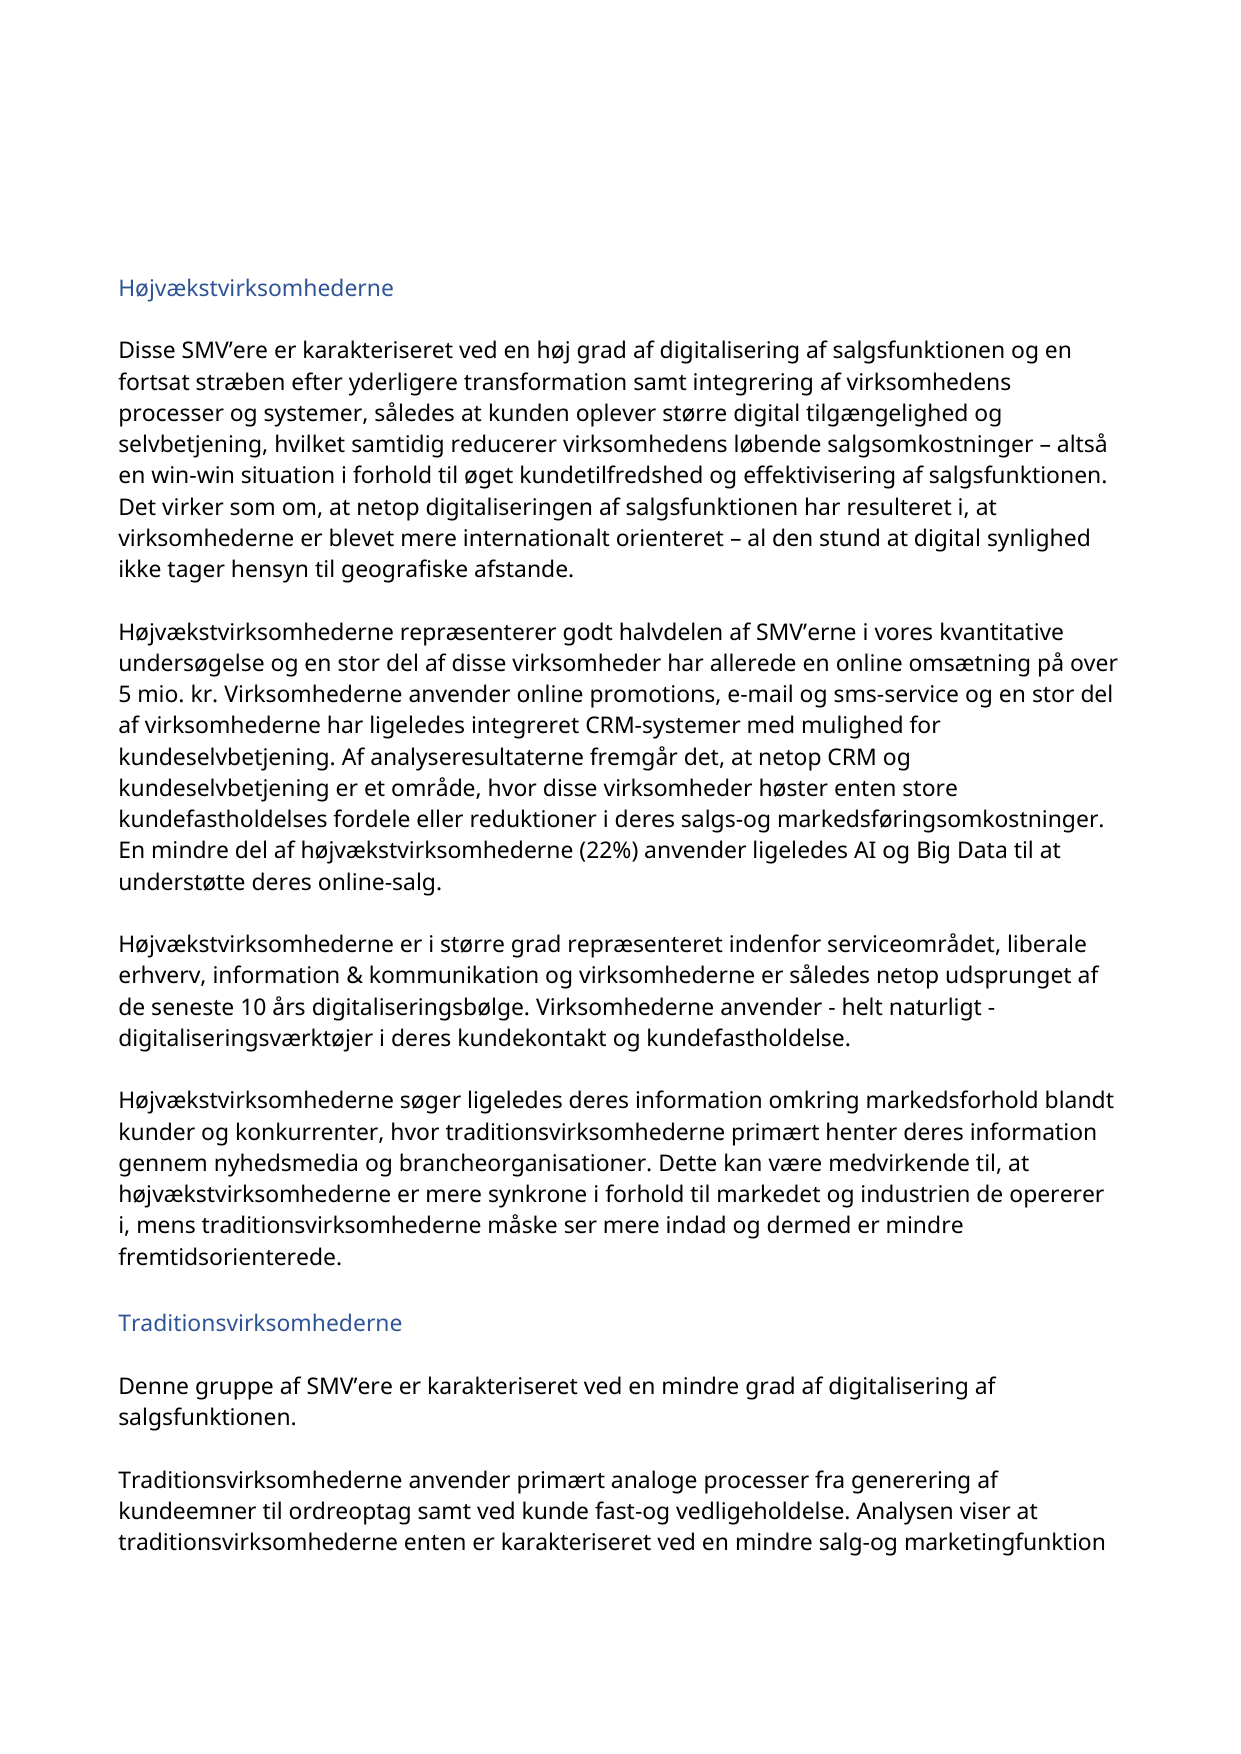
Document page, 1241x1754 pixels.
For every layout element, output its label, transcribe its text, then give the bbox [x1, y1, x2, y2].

text Højvækstvirksomhederne repræsenterer godt halvdelen af SMV’erne i vores kvantitative undersøgelse og en stor del af disse virksomheder har allerede en online omsætning på over 5 mio. kr. Virksomhederne anvender online promotions, e-mail og sms-service og en stor del af virksomhederne har ligeledes integreret CRM-systemer med mulighed for kundeselvbetjening. Af analyseresultaterne fremgår det, at netop CRM og kundeselvbetjening er et område, hvor disse virksomheder høster enten store kundefastholdelses fordele eller reduktioner i deres salgs-og markedsføringsomkostninger. En mindre del af højvækstvirksomhederne (22%) anvender ligeledes AI og Big Data til at understøtte deres online-salg. [118, 616, 1122, 897]
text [118, 1463, 1122, 1557]
subtitle Højvækstvirksomhederne [118, 272, 1122, 303]
text Højvækstvirksomhederne er i større grad repræsenteret indenfor serviceområdet, liberale erhverv, information & kommunikation og virksomhederne er således netop udsprunget af de seneste 10 års digitaliseringsbølge. Virksomhederne anvender - helt naturligt - digitaliseringsværktøjer i deres kundekontakt og kundefastholdelse. [118, 928, 1122, 1053]
text Disse SMV’ere er karakteriseret ved en høj grad af digitalisering af salgsfunktionen og en fortsat stræben efter yderligere transformation samt integrering af virksomhedens processer og systemer, således at kunden oplever større digital tilgængelighed og selvbetjening, hvilket samtidig reducerer virksomhedens løbende salgsomkostninger – altså en win-win situation i forhold til øget kundetilfredshed og effektivisering af salgsfunktionen. Det virker som om, at netop digitaliseringen af salgsfunktionen har resulteret i, at virksomhederne er blevet mere internationalt orienteret – al den stund at digital synlighed ikke tager hensyn til geografiske afstande. [118, 334, 1122, 584]
text Højvækstvirksomhederne søger ligeledes deres information omkring markedsforhold blandt kunder og konkurrenter, hvor traditionsvirksomhederne primært henter deres information gennem nyhedsmedia og brancheorganisationer. Dette kan være medvirkende til, at højvækstvirksomhederne er mere synkrone i forhold til markedet og industrien de opererer i, mens traditionsvirksomhederne måske ser mere indad og dermed er mindre fremtidsorienterede. [118, 1084, 1122, 1272]
text Denne gruppe af SMV’ere er karakteriseret ved en mindre grad af digitalisering af salgsfunktionen. [118, 1370, 1122, 1432]
subtitle Traditionsvirksomhederne [118, 1307, 1122, 1338]
